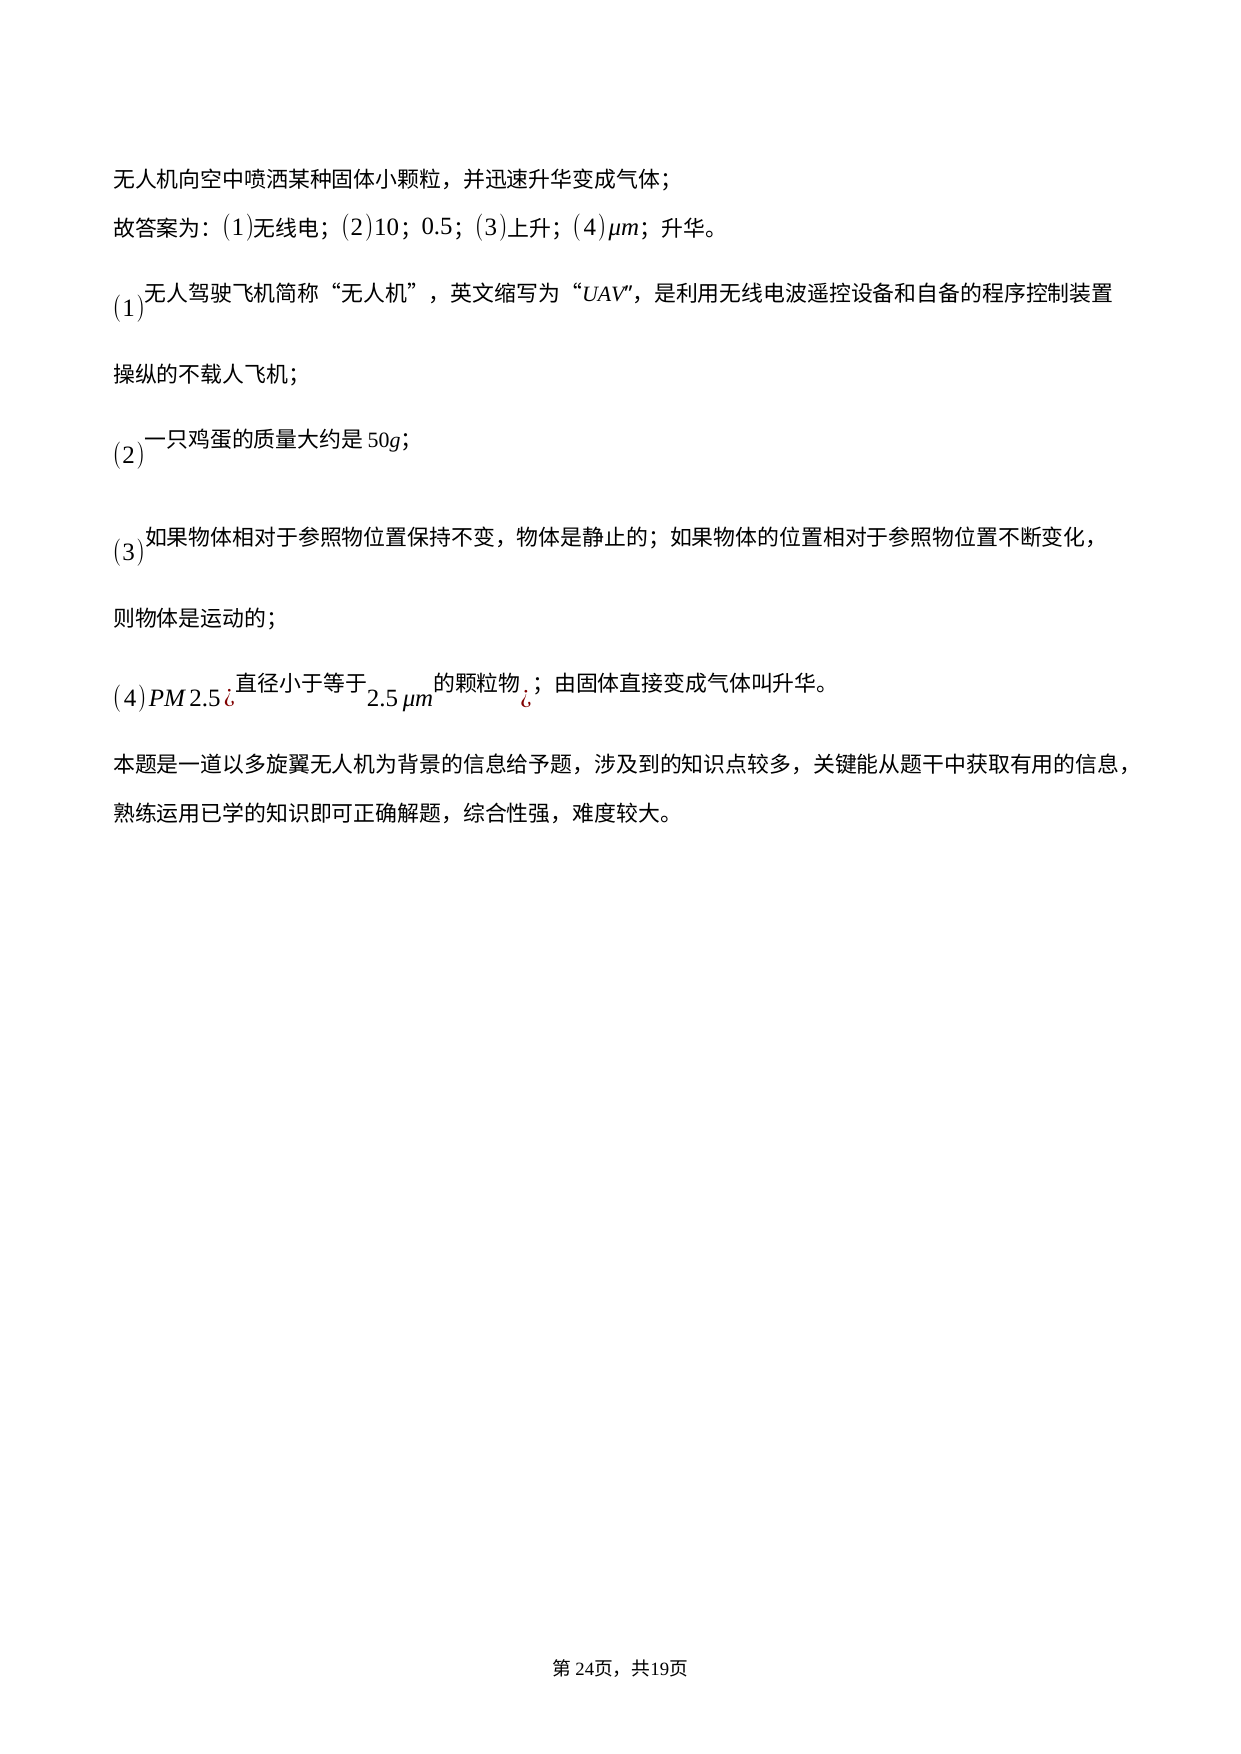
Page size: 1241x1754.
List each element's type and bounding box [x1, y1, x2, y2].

text [113, 162, 1127, 828]
